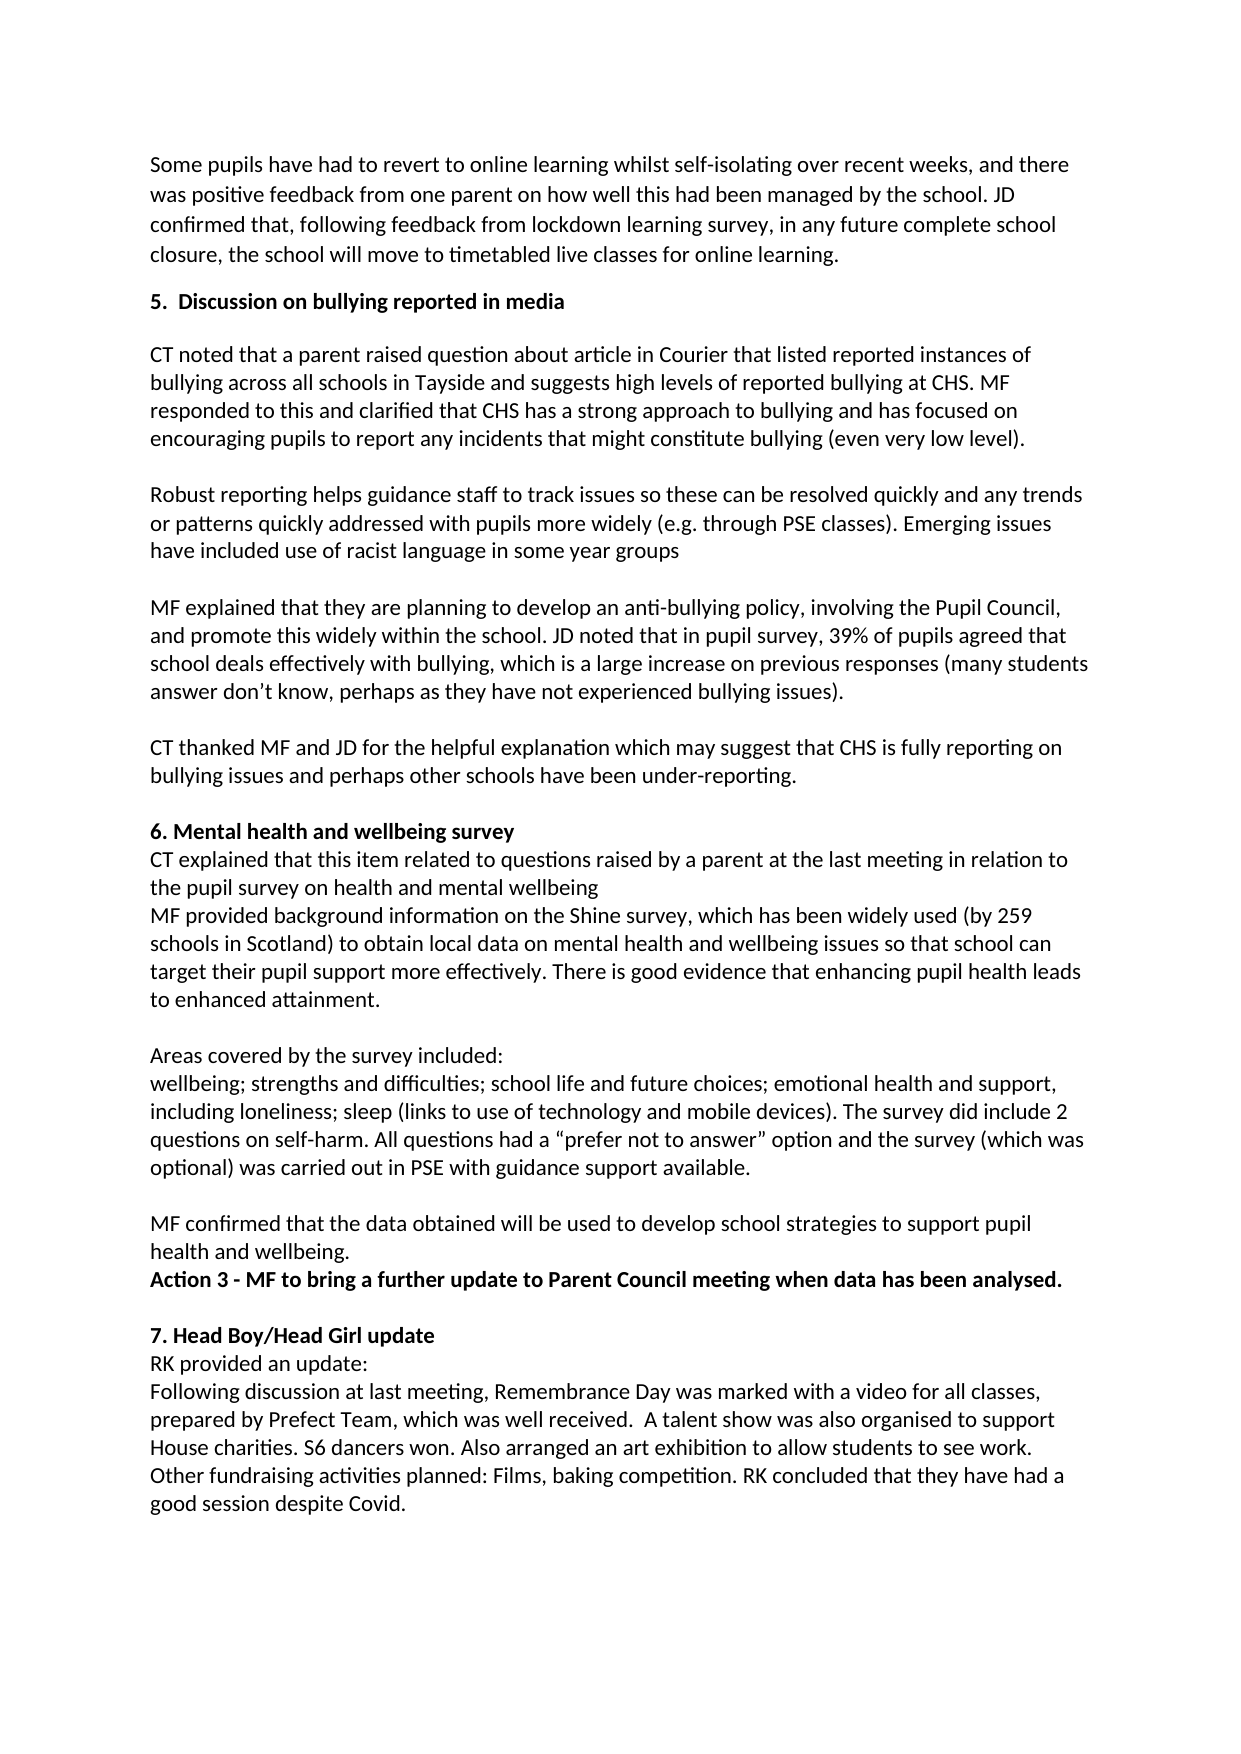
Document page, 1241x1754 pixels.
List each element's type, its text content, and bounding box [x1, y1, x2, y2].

text wellbeing; strengths and difficulties; school life and future choices; emotional health and support, including loneliness; sleep (links to use of technology and mobile devices). The survey did include 2 questions on self-harm. All questions had a “prefer not to answer” option and the survey (which was optional) was carried out in PSE with guidance support available. [150, 1069, 1090, 1181]
text Areas covered by the survey included: [150, 1041, 1090, 1069]
text Some pupils have had to revert to online learning whilst self-isolating over recent weeks, and there was positive feedback from one parent on how well this had been managed by the school. JD confirmed that, following feedback from lockdown learning survey, in any future complete school closure, the school will move to timetabled live classes for online learning. [150, 150, 1090, 269]
text 6. Mental health and wellbeing survey [150, 817, 1090, 845]
text Following discussion at last meeting, Remembrance Day was marked with a video for all classes, prepared by Prefect Team, which was well received. A talent show was also organised to support House charities. S6 dancers won. Also arranged an art exhibition to allow students to see work. [150, 1377, 1090, 1461]
text CT explained that this item related to questions raised by a parent at the last meeting in relation to the pupil survey on health and mental wellbeing [150, 845, 1090, 901]
text MF provided background information on the Shine survey, which has been widely used (by 259 schools in Scotland) to obtain local data on mental health and wellbeing issues so that school can target their pupil support more effectively. There is good evidence that enhancing pupil health leads to enhanced attainment. [150, 901, 1090, 1013]
text 7. Head Boy/Head Girl update [150, 1321, 1090, 1349]
text MF explained that they are planning to develop an anti-bullying policy, involving the Pupil Council, and promote this widely within the school. JD noted that in pupil survey, 39% of pupils agreed that school deals effectively with bullying, which is a large increase on previous responses (many students answer don’t know, perhaps as they have not experienced bullying issues). [150, 593, 1090, 705]
text CT noted that a parent raised question about article in Courier that listed reported instances of bullying across all schools in Tayside and suggests high levels of reported bullying at CHS. MF responded to this and clarified that CHS has a strong approach to bullying and has focused on encouraging pupils to report any incidents that might constitute bullying (even very low level). [150, 341, 1090, 453]
text Robust reporting helps guidance staff to track issues so these can be resolved quickly and any trends or patterns quickly addressed with pupils more widely (e.g. through PSE classes). Emerging issues have included use of racist language in some year groups [150, 481, 1090, 565]
text CT thanked MF and JD for the helpful explanation which may suggest that CHS is fully reporting on bullying issues and perhaps other schools have been under-reporting. [150, 733, 1090, 789]
text MF confirmed that the data obtained will be used to develop school strategies to support pupil health and wellbeing. [150, 1209, 1090, 1265]
text 5. Discussion on bullying reported in media [150, 287, 1090, 316]
text RK provided an update: [150, 1349, 1090, 1377]
text Other fundraising activities planned: Films, baking competition. RK concluded that they have had a good session despite Covid. [150, 1461, 1090, 1517]
text Action 3 - MF to bring a further update to Parent Council meeting when data has been analysed. [150, 1265, 1090, 1293]
